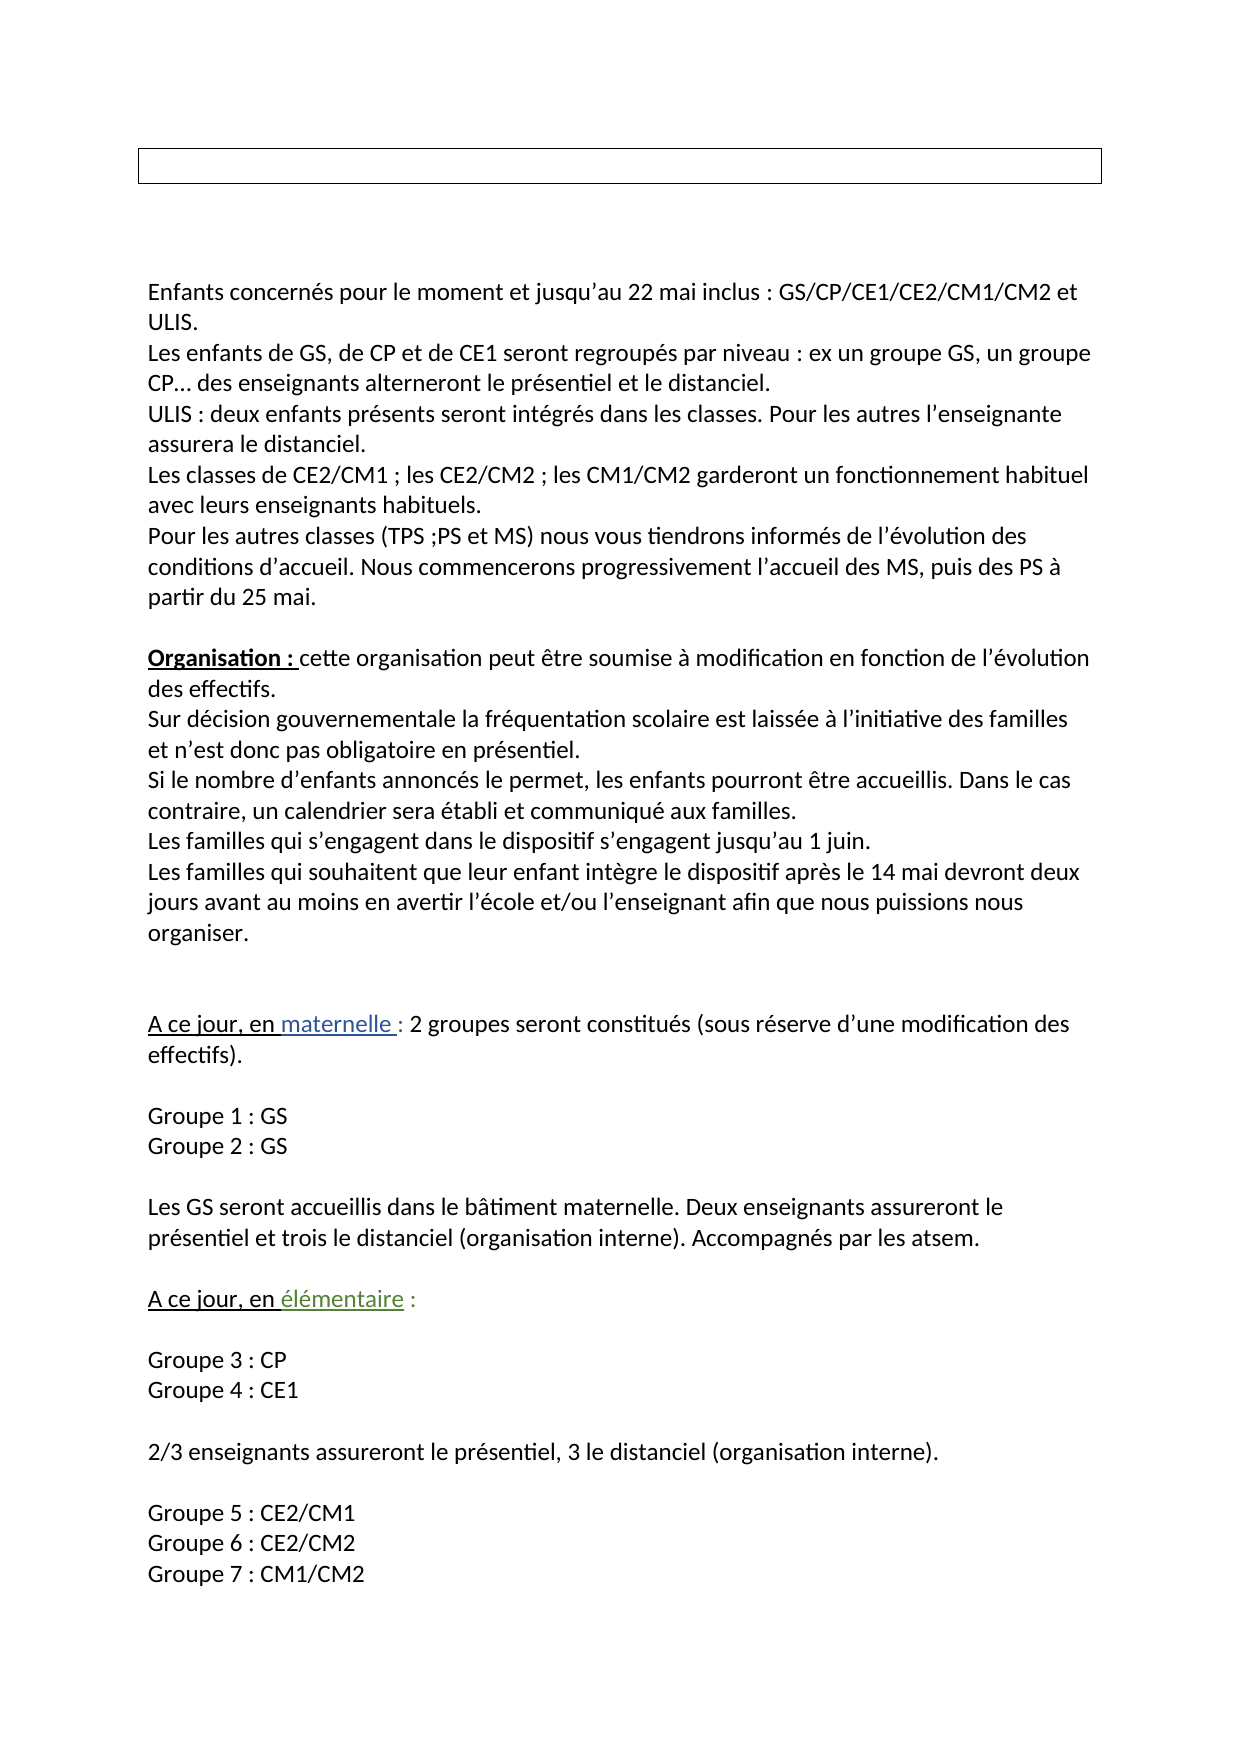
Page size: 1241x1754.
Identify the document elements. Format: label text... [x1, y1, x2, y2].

text Enfants concernés pour le moment et jusqu’au 22 mai inclus : GS/CP/CE1/CE2/CM1/CM2 et ULIS. [148, 276, 1093, 337]
text A ce jour, en élémentaire : [148, 1283, 1093, 1314]
text 2/3 enseignants assureront le présentiel, 3 le distanciel (organisation interne). [148, 1436, 1093, 1466]
text Organisation : cette organisation peut être soumise à modification en fonction de l’évolution des effectifs. [148, 642, 1093, 703]
text Les classes de CE2/CM1 ; les CE2/CM2 ; les CM1/CM2 garderont un fonctionnement habituel avec leurs enseignants habituels. [148, 459, 1093, 520]
text Pour les autres classes (TPS ;PS et MS) nous vous tiendrons informés de l’évolution des conditions d’accueil. Nous commencerons progressivement l’accueil des MS, puis des PS à partir du 25 mai. [148, 520, 1093, 612]
text Groupe 5 : CE2/CM1 [148, 1497, 1093, 1527]
text Groupe 1 : GS [148, 1100, 1093, 1131]
text Les familles qui s’engagent dans le dispositif s’engagent jusqu’au 1 juin. [148, 825, 1093, 856]
text A ce jour, en maternelle : 2 groupes seront constitués (sous réserve d’une modification des effectifs). [148, 1008, 1093, 1069]
text Groupe 6 : CE2/CM2 [148, 1527, 1093, 1558]
text ULIS : deux enfants présents seront intégrés dans les classes. Pour les autres l’enseignante assurera le distanciel. [148, 398, 1093, 459]
text Les GS seront accueillis dans le bâtiment maternelle. Deux enseignants assureront le présentiel et trois le distanciel (organisation interne). Accompagnés par les atsem. [148, 1192, 1093, 1253]
text Sur décision gouvernementale la fréquentation scolaire est laissée à l’initiative des familles et n’est donc pas obligatoire en présentiel. [148, 703, 1093, 764]
text Si le nombre d’enfants annoncés le permet, les enfants pourront être accueillis. Dans le cas contraire, un calendrier sera établi et communiqué aux familles. [148, 764, 1093, 825]
text Les familles qui souhaitent que leur enfant intègre le dispositif après le 14 mai devront deux jours avant au moins en avertir l’école et/ou l’enseignant afin que nous puissions nous organiser. [148, 856, 1093, 947]
text Groupe 2 : GS [148, 1131, 1093, 1161]
text Groupe 3 : CP [148, 1344, 1093, 1375]
text Groupe 7 : CM1/CM2 [148, 1558, 1093, 1588]
text Les enfants de GS, de CP et de CE1 seront regroupés par niveau : ex un groupe GS, un groupe CP… des enseignants alterneront le présentiel et le distanciel. [148, 337, 1093, 398]
text Groupe 4 : CE1 [148, 1375, 1093, 1405]
